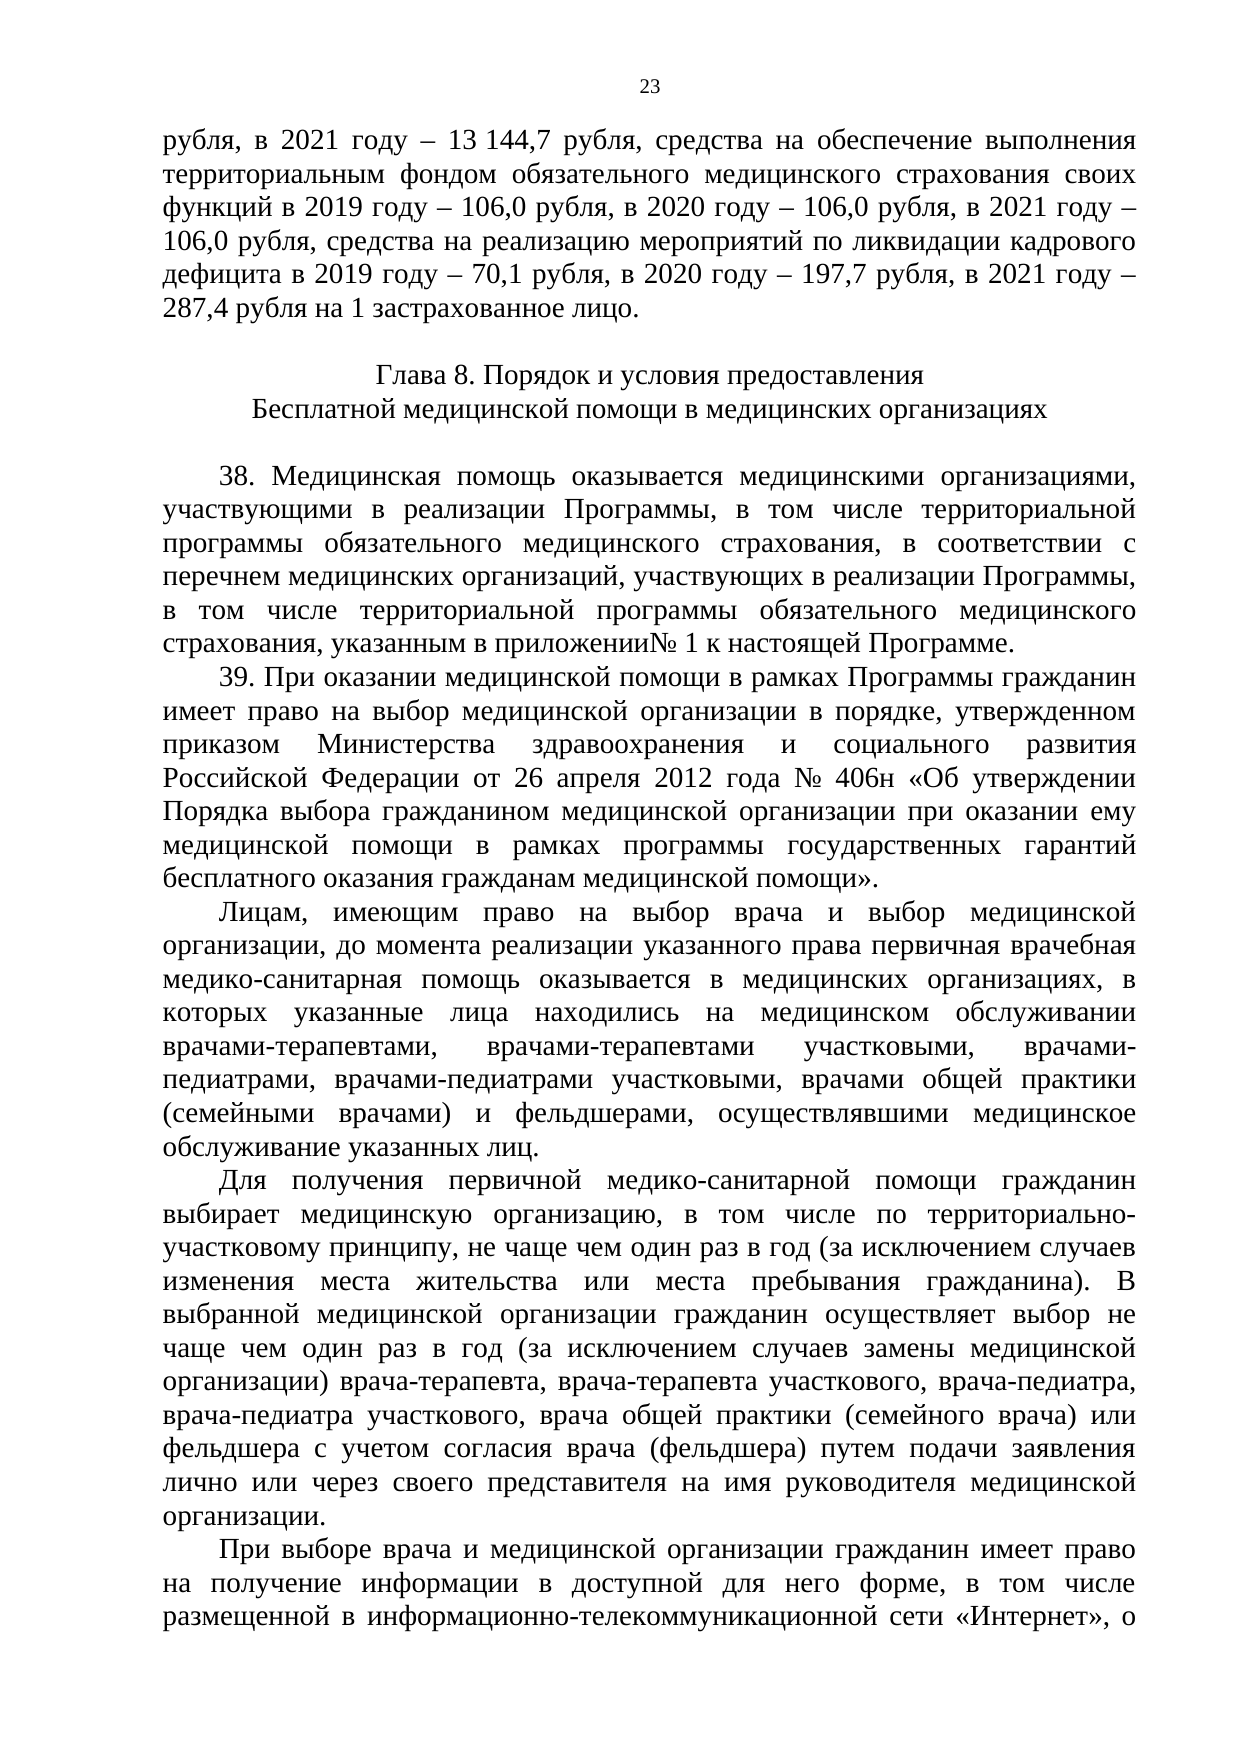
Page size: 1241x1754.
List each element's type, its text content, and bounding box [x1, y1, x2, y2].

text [162, 1531, 1137, 1632]
text Для получения первичной медико-санитарной помощи гражданин выбирает медицинскую организацию, в том числе по территориально-участковому принципу, не чаще чем один раз в год (за исключением случаев изменения места жительства или места пребывания гражданина). В выбранной медицинской организации гражданин осуществляет выбор не чаще чем один раз в год (за исключением случаев замены медицинской организации) врача-терапевта, врача-терапевта участкового, врача-педиатра, врача-педиатра участкового, врача общей практики (семейного врача) или фельдшера с учетом согласия врача (фельдшера) путем подачи заявления лично или через своего представителя на имя руководителя медицинской организации. [162, 1162, 1137, 1531]
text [162, 122, 1137, 324]
text Глава 8. Порядок и условия предоставления [162, 357, 1137, 391]
text 39. При оказании медицинской помощи в рамках Программы гражданин имеет право на выбор медицинской организации в порядке, утвержденном приказом Министерства здравоохранения и социального развития Российской Федерации от 26 апреля 2012 года № 406н «Об утверждении Порядка выбора гражданином медицинской организации при оказании ему медицинской помощи в рамках программы государственных гарантий бесплатного оказания гражданам медицинской помощи». [162, 659, 1137, 894]
text Бесплатной медицинской помощи в медицинских организациях [162, 391, 1137, 424]
text 38. Медицинская помощь оказывается медицинскими организациями, участвующими в реализации Программы, в том числе территориальной программы обязательного медицинского страхования, в соответствии с перечнем медицинских организаций, участвующих в реализации Программы, в том числе территориальной программы обязательного медицинского страхования, указанным в приложении№ 1 к настоящей Программе. [162, 458, 1137, 659]
text Лицам, имеющим право на выбор врача и выбор медицинской организации, до момента реализации указанного права первичная врачебная медико-санитарная помощь оказывается в медицинских организациях, в которых указанные лица находились на медицинском обслуживании врачами-терапевтами, врачами-терапевтами участковыми, врачами-педиатрами, врачами-педиатрами участковыми, врачами общей практики (семейными врачами) и фельдшерами, осуществлявшими медицинское обслуживание указанных лиц. [162, 894, 1137, 1162]
